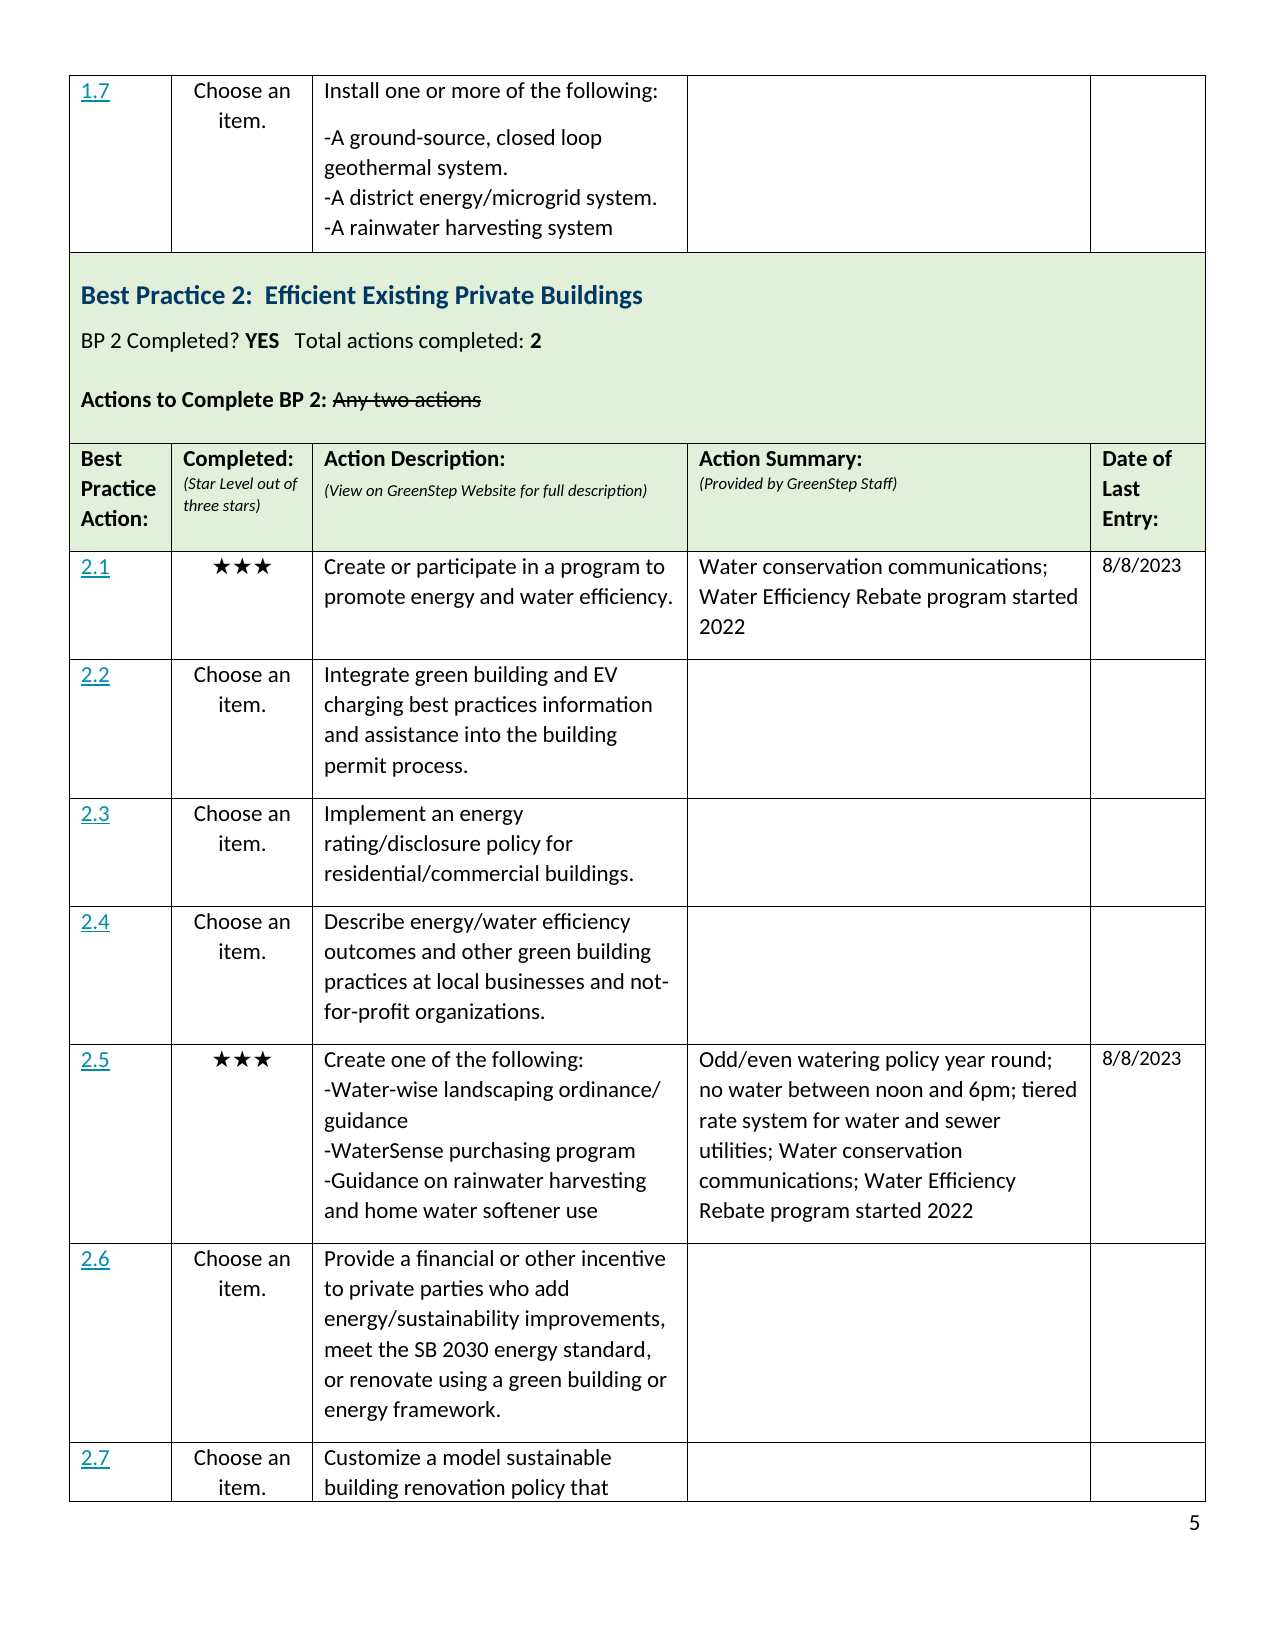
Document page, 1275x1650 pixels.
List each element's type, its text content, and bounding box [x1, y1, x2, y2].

table_cell [688, 1443, 1090, 1501]
table_cell 2.2 [70, 660, 171, 798]
table_cell Integrate green building and EV charging best practices information and assistance into the building permit process. [313, 660, 687, 798]
table_cell [1091, 76, 1205, 252]
table_cell Best Practice 2: Efficient Existing Private Buildings BP 2 Completed? Total actions completed: Actions to Complete BP 2: Any two actions [70, 253, 1205, 443]
table_cell [1091, 799, 1205, 906]
table_cell Odd/even watering policy year round; no water between noon and 6pm; tiered rate system for water and sewer utilities; Water conservation communications; Water Efficiency Rebate program started 2022 [688, 1045, 1090, 1243]
table_cell Describe energy/water efficiency outcomes and other green building practices at local businesses and not-for-profit organizations. [313, 907, 687, 1044]
table_cell Install one or more of the following: -A ground-source, closed loop geothermal system. -A district energy/microgrid system. -A rainwater harvesting system [313, 76, 687, 252]
table_cell Date of Last Entry: [1091, 444, 1205, 551]
table_cell [172, 1443, 312, 1501]
table_cell [1091, 1244, 1205, 1442]
table_cell 2.4 [70, 907, 171, 1044]
table_cell [1091, 1443, 1205, 1501]
table_cell [172, 799, 312, 906]
table_cell Implement an energy rating/disclosure policy for residential/commercial buildings. [313, 799, 687, 906]
table_cell [688, 660, 1090, 798]
table_cell 2.3 [70, 799, 171, 906]
table_cell [172, 1244, 312, 1442]
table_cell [313, 1443, 687, 1501]
table_cell Action Description: (View on GreenStep Website for full description) [313, 444, 687, 551]
table_cell Action Summary: (Provided by GreenStep Staff) [688, 444, 1090, 551]
table_cell [688, 799, 1090, 906]
table_cell 8/8/2023 [1091, 1045, 1205, 1243]
table_cell 1.7 [70, 76, 171, 252]
table_cell [172, 1045, 312, 1243]
table_cell 2.5 [70, 1045, 171, 1243]
table_cell [688, 907, 1090, 1044]
table_cell 2.7 [70, 1443, 171, 1501]
table_cell Provide a financial or other incentive to private parties who add energy/sustainability improvements, meet the SB 2030 energy standard, or renovate using a green building or energy framework. [313, 1244, 687, 1442]
table_cell 2.6 [70, 1244, 171, 1442]
table_cell Create or participate in a program to promote energy and water efficiency. [313, 552, 687, 659]
table_cell Create one of the following: -Water-wise landscaping ordinance/ guidance -WaterSense purchasing program -Guidance on rainwater harvesting and home water softener use [313, 1045, 687, 1243]
table_cell Best Practice Action: [70, 444, 171, 551]
table_cell [172, 660, 312, 798]
table_cell Water conservation communications; Water Efficiency Rebate program started 2022 [688, 552, 1090, 659]
table_cell [1091, 907, 1205, 1044]
table_cell [172, 552, 312, 659]
table_cell Completed: (Star Level out of three stars) [172, 444, 312, 551]
table_cell [172, 76, 312, 252]
table_cell [688, 1244, 1090, 1442]
table_cell 2.1 [70, 552, 171, 659]
table_cell [1091, 660, 1205, 798]
table_cell 8/8/2023 [1091, 552, 1205, 659]
table_cell [688, 76, 1090, 252]
table_cell [172, 907, 312, 1044]
